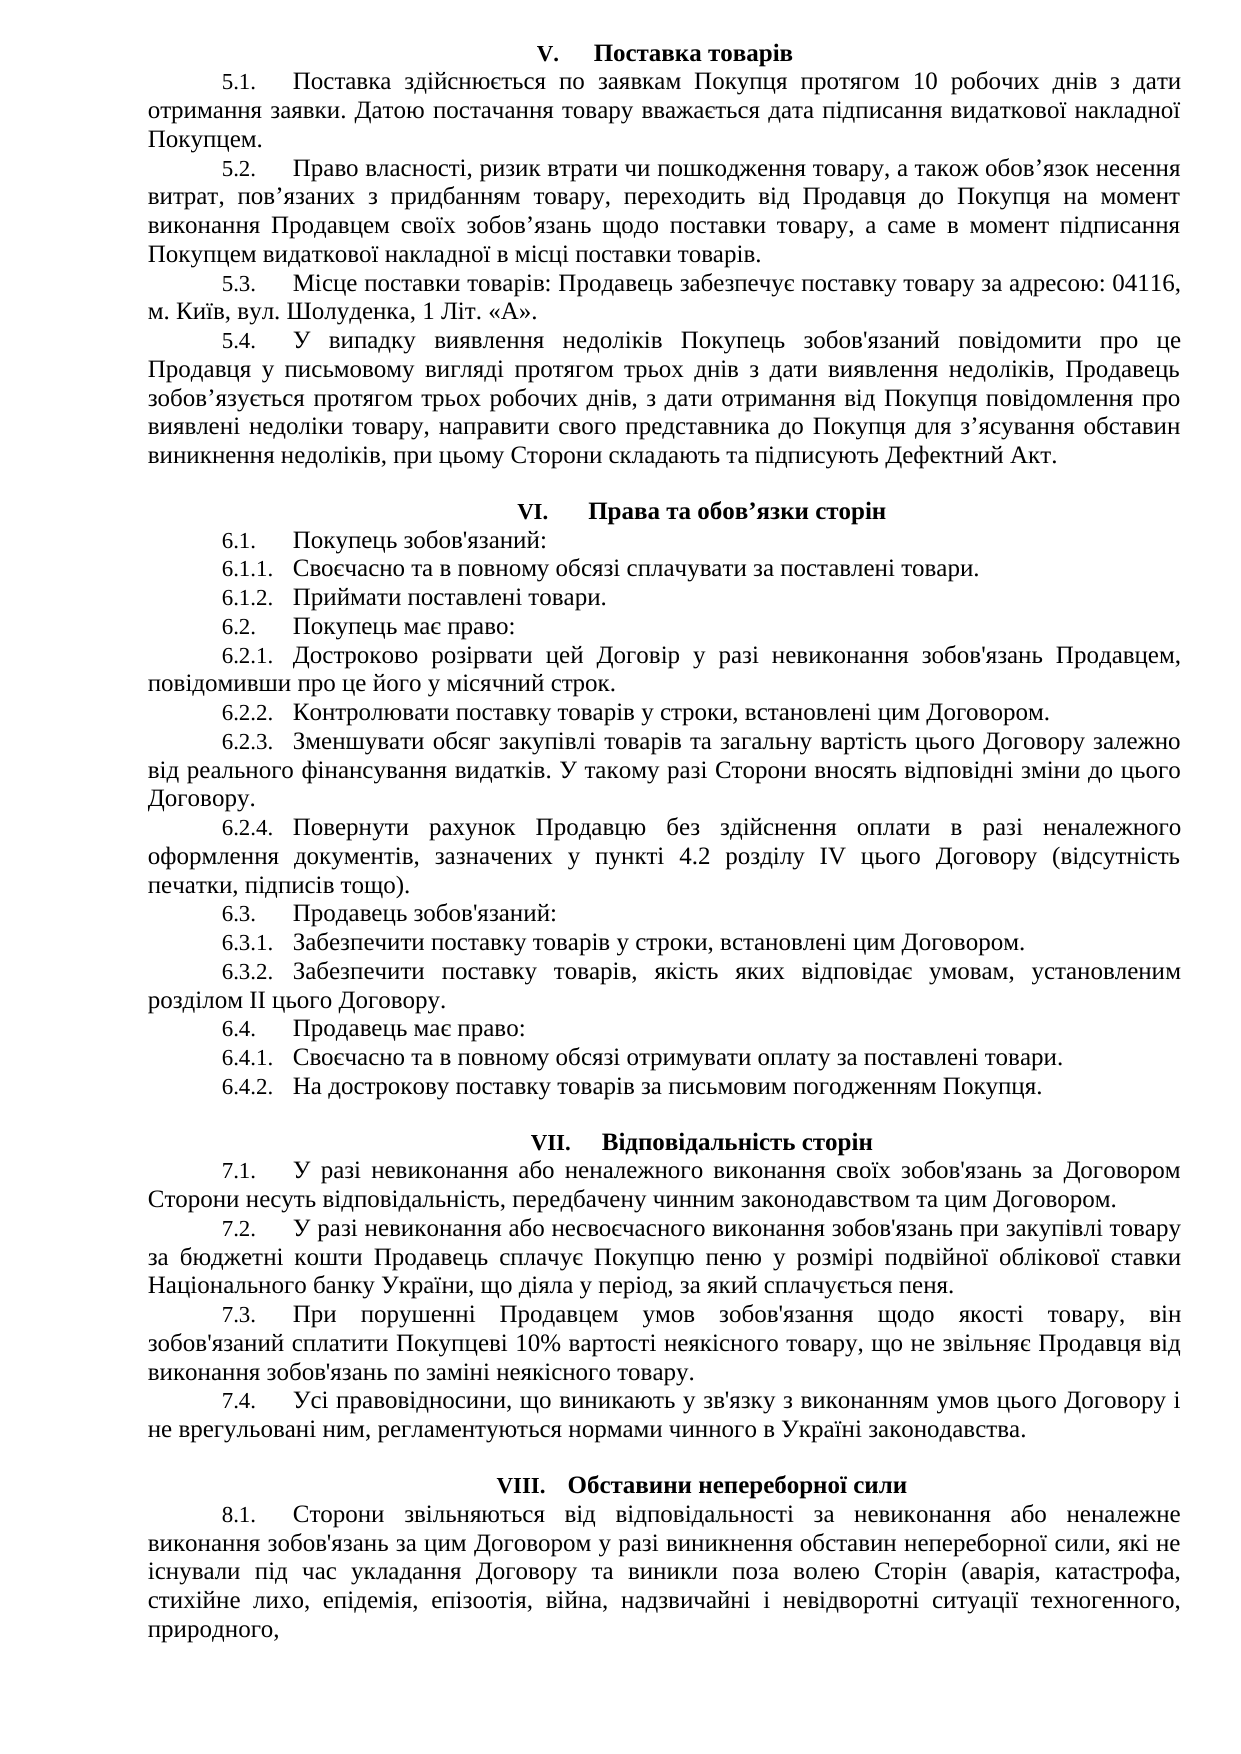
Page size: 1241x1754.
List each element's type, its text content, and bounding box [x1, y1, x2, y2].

list Обставини непереборної сили [148, 1470, 1182, 1499]
list Достроково розірвати цей Договір у разі невиконання зобов'язань Продавцем, повідомивши про це його у місячний строк. [148, 640, 1182, 697]
list При порушенні Продавцем умов зобов'язання щодо якості товару, він зобов'язаний сплатити Покупцеві 10% вартості неякісного товару, що не звільняє Продавця від виконання зобов'язань по заміні неякісного товару. [148, 1299, 1182, 1386]
list Покупець зобов'язаний: [148, 525, 1182, 553]
list У випадку виявлення недоліків Покупець зобов'язаний повідомити про це Продавця у письмовому вигляді протягом трьох днів з дати виявлення недоліків, Продавець зобов’язується протягом трьох робочих днів, з дати отримання від Покупця повідомлення про виявлені недоліки товару, направити свого представника до Покупця для з’ясування обставин виникнення недоліків, при цьому Сторони складають та підписують Дефектний Акт. [148, 325, 1182, 469]
list Місце поставки товарів: Продавець забезпечує поставку товару за адресою: 04116, м. Київ, вул. Шолуденка, 1 Літ. «А». [148, 268, 1182, 325]
list На дострокову поставку товарів за письмовим погодженням Покупця. [148, 1071, 1182, 1100]
list Покупець має право: [148, 611, 1182, 640]
list Продавець має право: [148, 1013, 1182, 1042]
list Приймати поставлені товари. [148, 582, 1182, 611]
list Право власності, ризик втрати чи пошкодження товару, а також обов’язок несення витрат, пов’язаних з придбанням товару, переходить від Продавця до Покупця на момент виконання Продавцем своїх зобов’язань щодо поставки товару, а саме в момент підписання Покупцем видаткової накладної в місці поставки товарів. [148, 153, 1182, 268]
list Усі правовідносини, що виникають у зв'язку з виконанням умов цього Договору і не врегульовані ним, регламентуються нормами чинного в Україні законодавства. [148, 1386, 1182, 1443]
list Поставка здійснюється по заявкам Покупця протягом 10 робочих днів з дати отримання заявки. Датою постачання товару вважається дата підписання видаткової накладної Покупцем. [148, 66, 1182, 153]
list Забезпечити поставку товарів, якість яких відповідає умовам, установленим розділом II цього Договору. [148, 956, 1182, 1013]
list Права та обов’язки сторін [148, 496, 1182, 525]
list Відповідальність сторін [148, 1127, 1182, 1156]
list Забезпечити поставку товарів у строки, встановлені цим Договором. [148, 927, 1182, 956]
list Своєчасно та в повному обсязі отримувати оплату за поставлені товари. [148, 1042, 1182, 1071]
list У разі невиконання або несвоєчасного виконання зобов'язань при закупівлі товару за бюджетні кошти Продавець сплачує Покупцю пеню у розмірі подвійної облікової ставки Національного банку України, що діяла у період, за який сплачується пеня. [148, 1213, 1182, 1299]
list У разі невиконання або неналежного виконання своїх зобов'язань за Договором Сторони несуть відповідальність, передбачену чинним законодавством та цим Договором. [148, 1156, 1182, 1213]
list Поставка товарів [148, 38, 1182, 66]
list Зменшувати обсяг закупівлі товарів та загальну вартість цього Договору залежно від реального фінансування видатків. У такому разі Сторони вносять відповідні зміни до цього Договору. [148, 726, 1182, 812]
list Своєчасно та в повному обсязі сплачувати за поставлені товари. [148, 553, 1182, 582]
list Сторони звільняються від відповідальності за невиконання або неналежне виконання зобов'язань за цим Договором у разі виникнення обставин непереборної сили, які не існували під час укладання Договору та виникли поза волею Сторін (аварія, катастрофа, стихійне лихо, епідемія, епізоотія, війна, надзвичайні і невідворотні ситуації техногенного, природного, [148, 1499, 1182, 1643]
list Контролювати поставку товарів у строки, встановлені цим Договором. [148, 697, 1182, 726]
list Повернути рахунок Продавцю без здійснення оплати в разі неналежного оформлення документів, зазначених у пункті 4.2 розділу IV цього Договору (відсутність печатки, підписів тощо). [148, 812, 1182, 898]
list Продавець зобов'язаний: [148, 898, 1182, 927]
